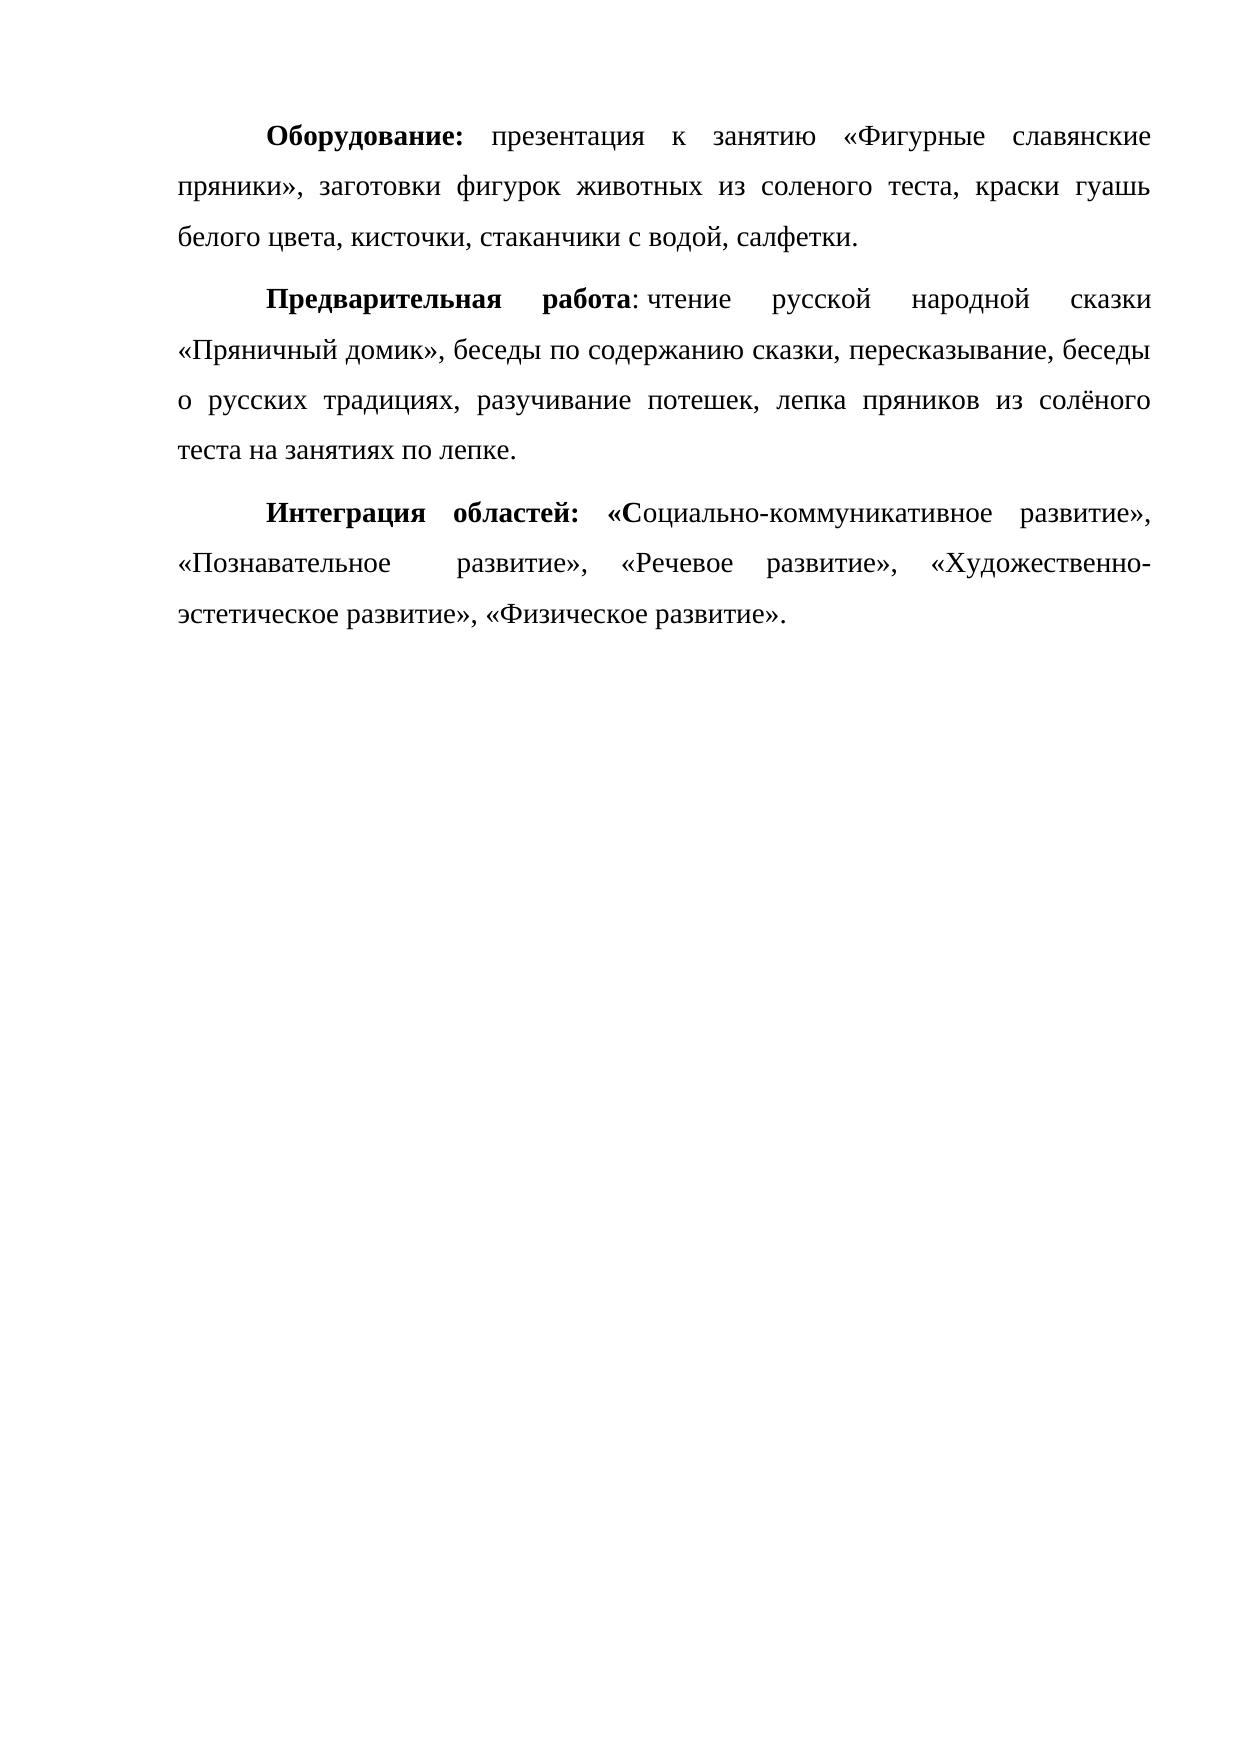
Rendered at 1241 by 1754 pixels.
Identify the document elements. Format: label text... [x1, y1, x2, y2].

text Оборудование: презентация к занятию «Фигурные славянские пряники», заготовки фигурок животных из соленого теста, краски гуашь белого цвета, кисточки, стаканчики с водой, салфетки. [177, 118, 1152, 252]
text Интеграция областей: «Социально-коммуникативное развитие», «Познавательное развитие», «Речевое развитие», «Художественно-эстетическое развитие», «Физическое развитие». [177, 495, 1152, 629]
text Предварительная работа: чтение русской народной сказки «Пряничный домик», беседы по содержанию сказки, пересказывание, беседы о русских традициях, разучивание потешек, лепка пряников из солёного теста на занятиях по лепке. [177, 282, 1152, 466]
